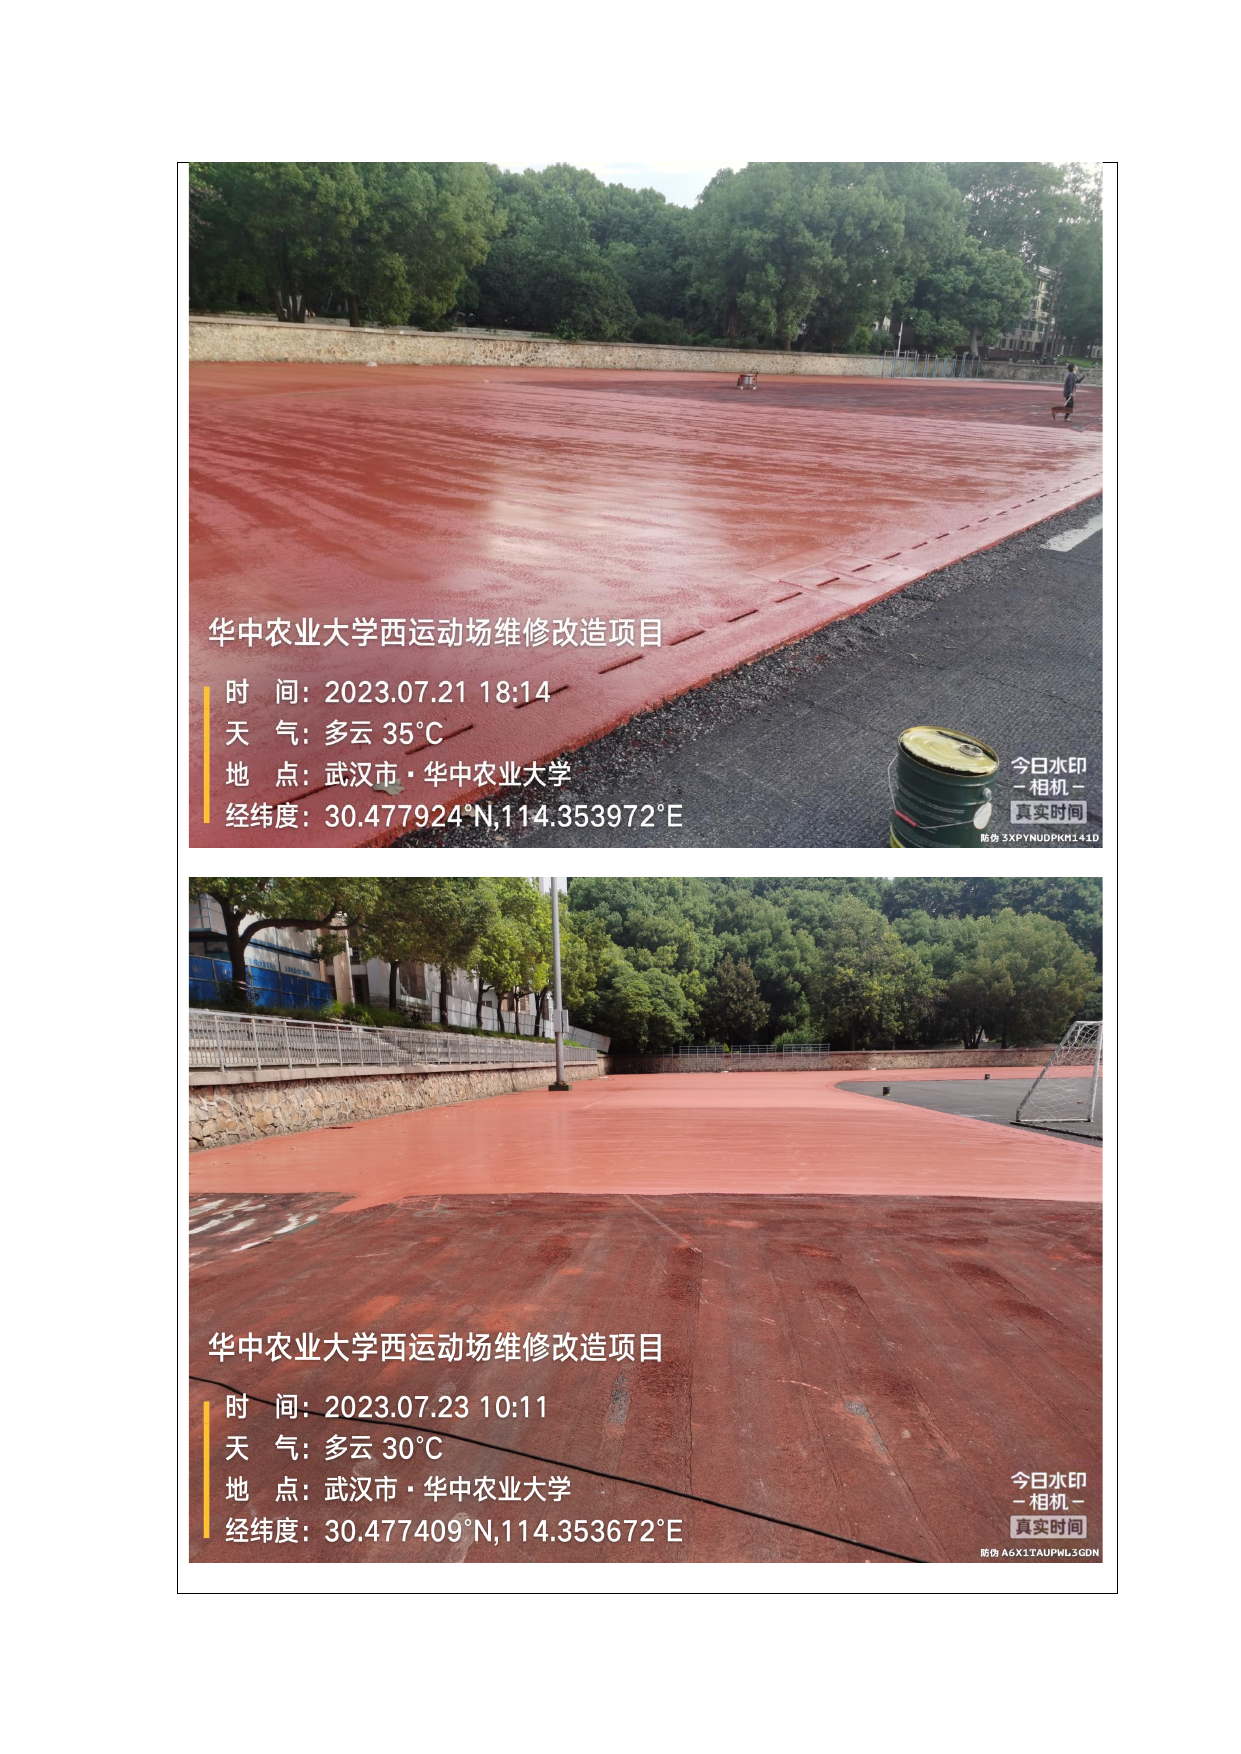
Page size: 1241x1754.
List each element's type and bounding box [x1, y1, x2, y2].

table_cell [178, 163, 1117, 1593]
picture [188, 877, 1103, 1563]
picture [188, 162, 1103, 848]
